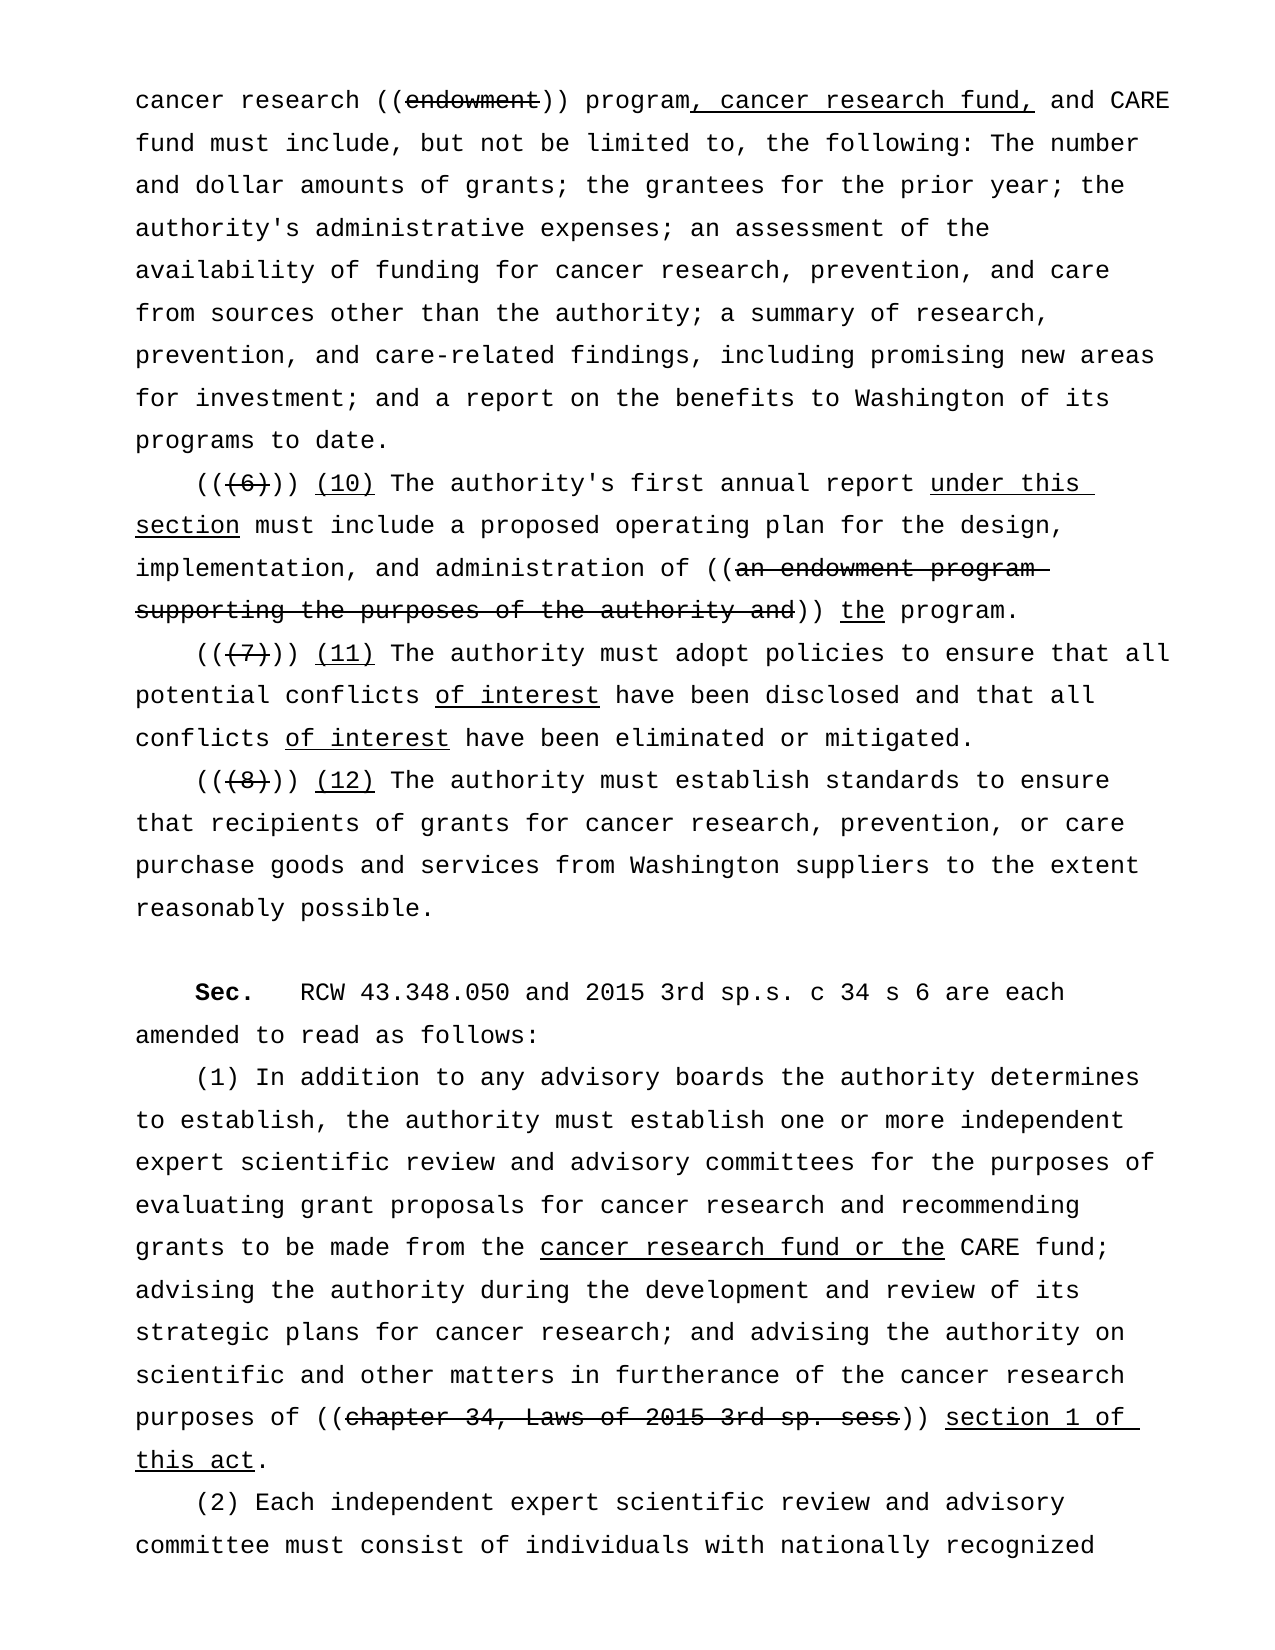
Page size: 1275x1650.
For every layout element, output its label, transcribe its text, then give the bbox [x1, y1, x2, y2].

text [135, 75, 1170, 457]
text (((7))) (11) The authority must adopt policies to ensure that all potential conflicts of interest have been disclosed and that all conflicts of interest have been eliminated or mitigated. [135, 627, 1170, 755]
text (((6))) (10) The authority's first annual report under this section must include a proposed operating plan for the design, implementation, and administration of ((an endowment program supporting the purposes of the authority and)) the program. [135, 457, 1170, 627]
text (1) In addition to any advisory boards the authority determines to establish, the authority must establish one or more independent expert scientific review and advisory committees for the purposes of evaluating grant proposals for cancer research and recommending grants to be made from the cancer research fund or the CARE fund; advising the authority during the development and review of its strategic plans for cancer research; and advising the authority on scientific and other matters in furtherance of the cancer research purposes of ((chapter 34, Laws of 2015 3rd sp. sess)) section 1 of this act. [135, 1052, 1170, 1477]
text Sec. RCW 43.348.050 and 2015 3rd sp.s. c 34 s 6 are each amended to read as follows: [135, 967, 1170, 1052]
text (((8))) (12) The authority must establish standards to ensure that recipients of grants for cancer research, prevention, or care purchase goods and services from Washington suppliers to the extent reasonably possible. [135, 755, 1170, 925]
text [135, 1477, 1170, 1562]
